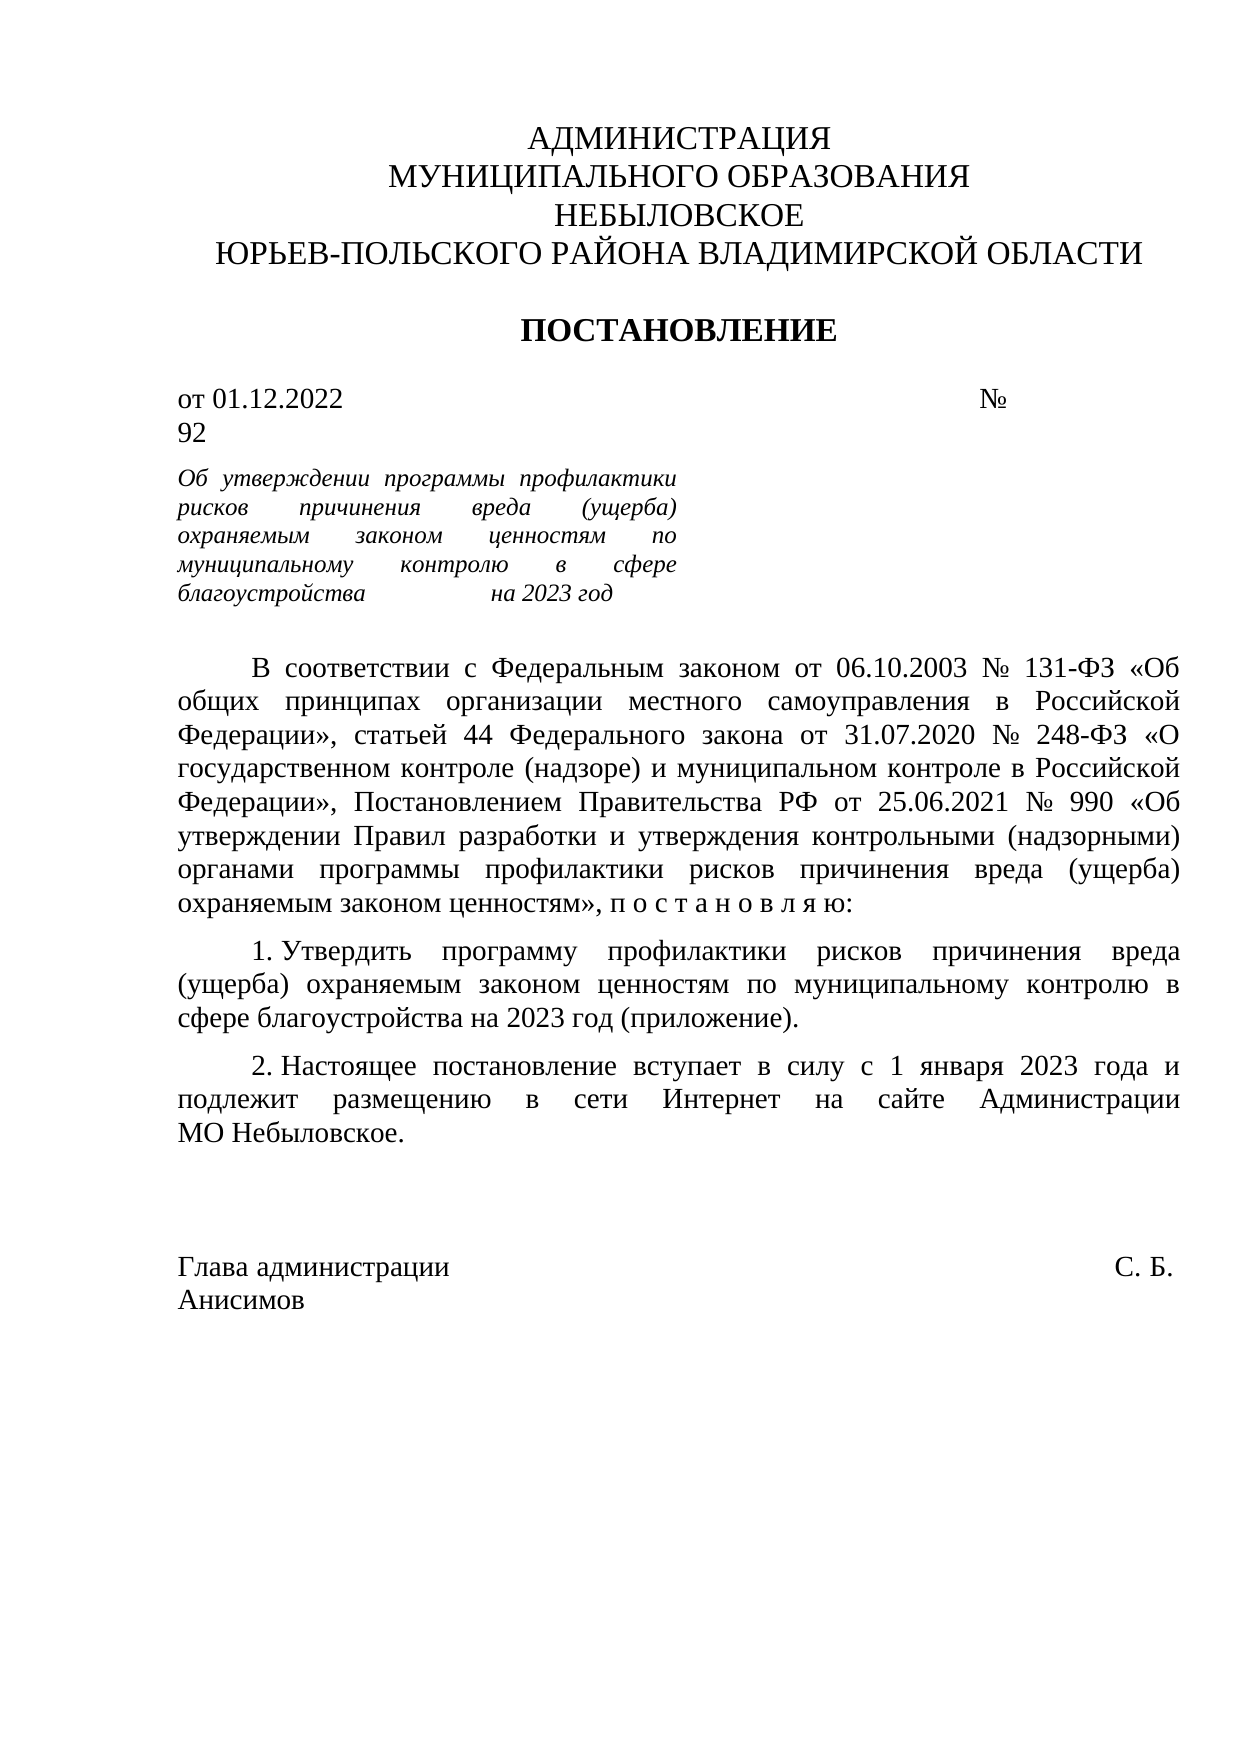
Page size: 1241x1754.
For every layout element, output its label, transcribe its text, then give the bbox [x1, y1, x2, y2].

text 1. Утвердить программу профилактики рисков причинения вреда (ущерба) охраняемым законом ценностям по муниципальному контролю в сфере благоустройства на 2023 год (приложение). [177, 933, 1181, 1033]
text НЕБЫЛОВСКОЕ [177, 195, 1181, 233]
text Об утверждении программы профилактики рисков причинения вреда (ущерба) охраняемым законом ценностям по муниципальному контролю в сфере благоустройства на 2023 год [177, 463, 679, 607]
text 2. Настоящее постановление вступает в силу с 1 января 2023 года и подлежит размещению в сети Интернет на сайте Администрации МО Небыловское. [177, 1048, 1181, 1148]
text от 01.12.2022 № 92 [177, 382, 1010, 449]
text МУНИЦИПАЛЬНОГО ОБРАЗОВАНИЯ [177, 156, 1181, 195]
text АДМИНИСТРАЦИЯ [177, 118, 1181, 156]
text ЮРЬЕВ-ПОЛЬСКОГО РАЙОНА ВЛАДИМИРСКОЙ ОБЛАСТИ [177, 233, 1181, 271]
text ПОСТАНОВЛЕНИЕ [177, 310, 1181, 348]
text Глава администрации С. Б. Анисимов [177, 1249, 1181, 1316]
text В соответствии с Федеральным законом от 06.10.2003 № 131-ФЗ «Об общих принципах организации местного самоуправления в Российской Федерации», статьей 44 Федерального закона от 31.07.2020 № 248-ФЗ «О государственном контроле (надзоре) и муниципальном контроле в Российской Федерации», Постановлением Правительства РФ от 25.06.2021 № 990 «Об утверждении Правил разработки и утверждения контрольными (надзорными) органами программы профилактики рисков причинения вреда (ущерба) охраняемым законом ценностям», п о с т а н о в л я ю: [177, 650, 1181, 918]
